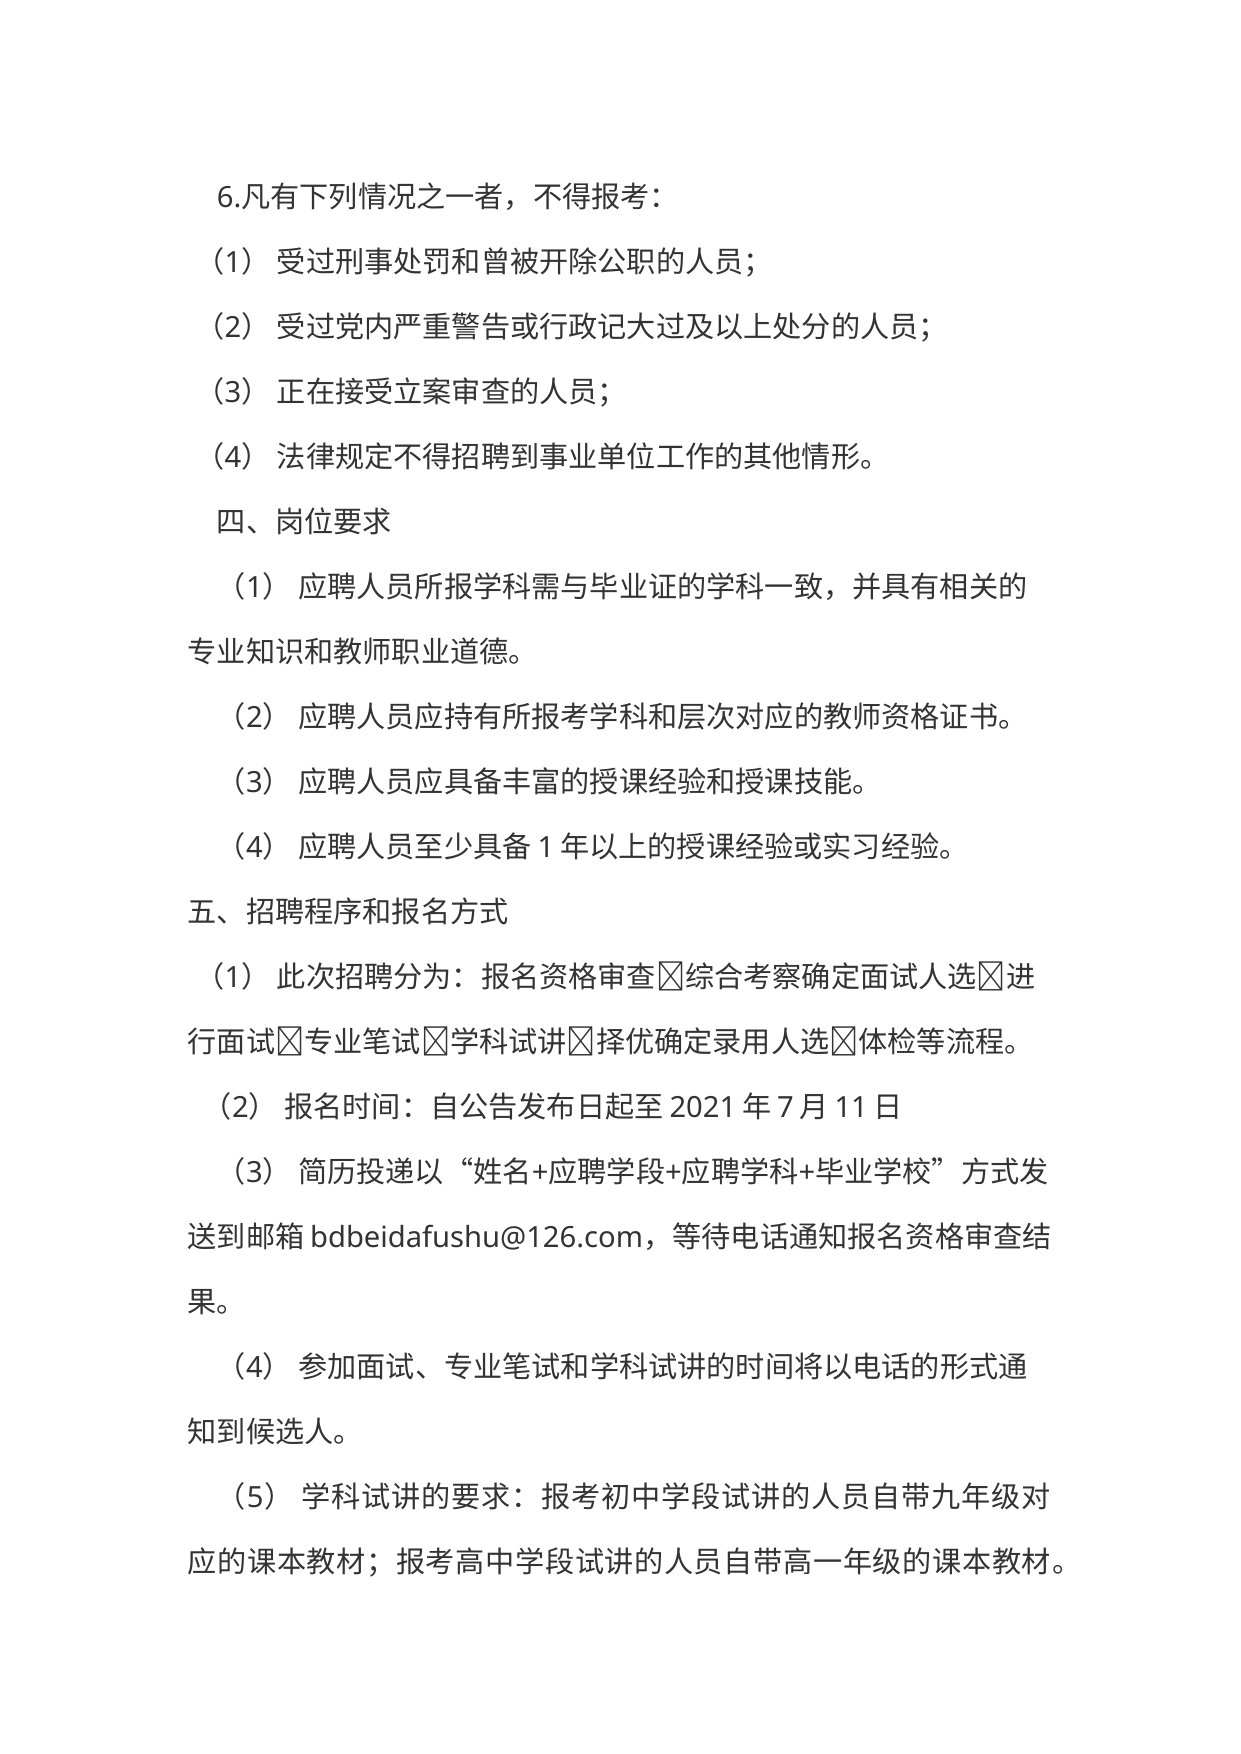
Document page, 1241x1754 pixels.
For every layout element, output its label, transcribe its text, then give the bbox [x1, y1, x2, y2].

text （3） 简历投递以“姓名+应聘学段+应聘学科+毕业学校”方式发送到邮箱bdbeidafushu@126.com，等待电话通知报名资格审查结果。 [187, 1137, 1053, 1332]
text （1） 应聘人员所报学科需与毕业证的学科一致，并具有相关的专业知识和教师职业道德。 [187, 552, 1053, 682]
text （3） 应聘人员应具备丰富的授课经验和授课技能。 [187, 747, 1053, 812]
text （2） 报名时间：自公告发布日起至2021年7月11日 [187, 1072, 1053, 1137]
text 6.凡有下列情况之一者，不得报考： （1） 受过刑事处罚和曾被开除公职的人员； （2） 受过党内严重警告或行政记大过及以上处分的人员； （3） 正在接受立案审查的人员； （4） 法律规定不得招聘到事业单位工作的其他情形。 [187, 162, 1053, 487]
text 四、岗位要求 [187, 487, 1053, 552]
text （4） 应聘人员至少具备1年以上的授课经验或实习经验。 五、招聘程序和报名方式 （1） 此次招聘分为：报名资格审查综合考察确定面试人选进行面试专业笔试学科试讲择优确定录用人选体检等流程。 [187, 812, 1053, 1072]
text （2） 应聘人员应持有所报考学科和层次对应的教师资格证书。 [187, 682, 1053, 747]
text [187, 1462, 1053, 1592]
text （4） 参加面试、专业笔试和学科试讲的时间将以电话的形式通知到候选人。 [187, 1332, 1053, 1462]
